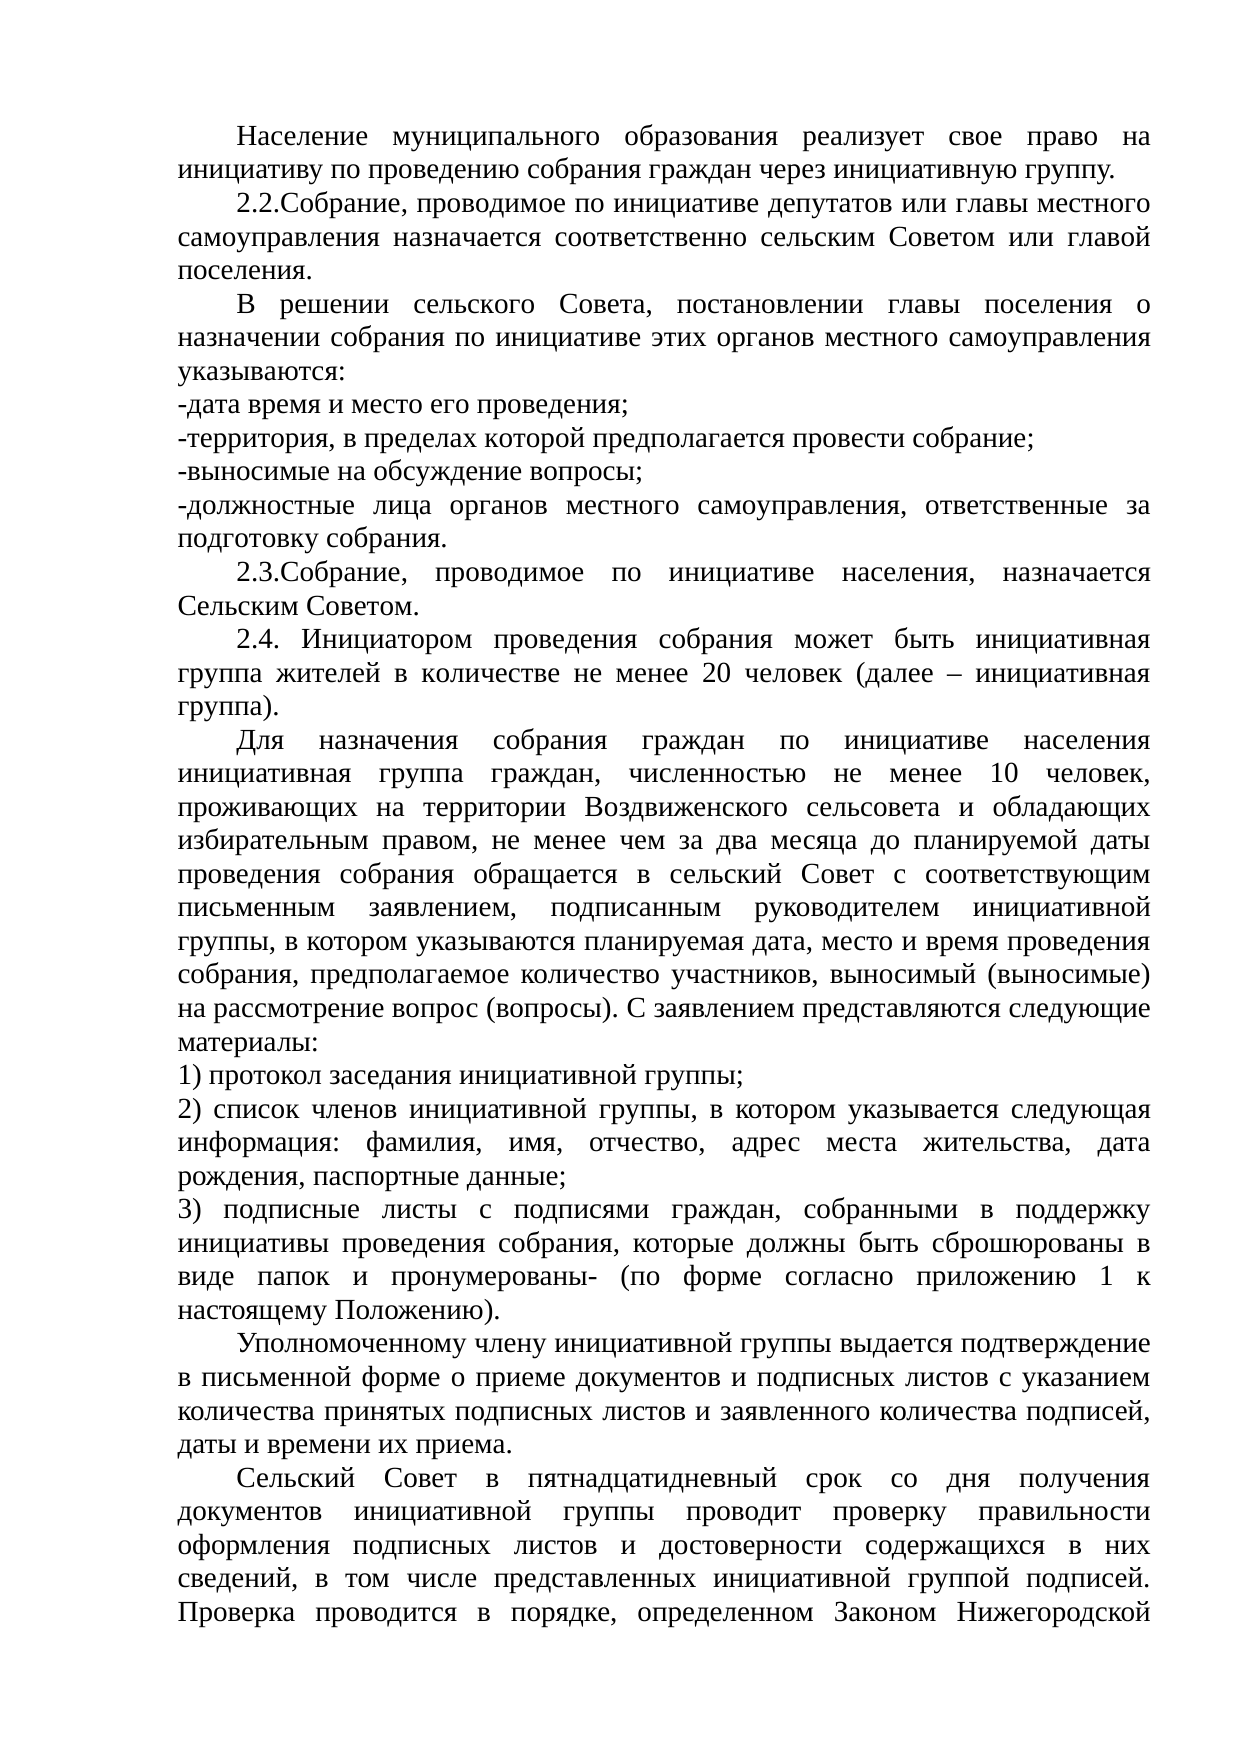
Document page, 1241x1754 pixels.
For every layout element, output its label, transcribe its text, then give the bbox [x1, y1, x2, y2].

text 1) протокол заседания инициативной группы; [177, 1057, 1152, 1091]
text В решении сельского Совета, постановлении главы поселения о назначении собрания по инициативе этих органов местного самоуправления указываются: -дата время и место его проведения; [177, 286, 1152, 420]
text 2) список членов инициативной группы, в котором указывается следующая информация: фамилия, имя, отчество, адрес места жительства, дата рождения, паспортные данные; [177, 1091, 1152, 1191]
text 2.3.Собрание, проводимое по инициативе населения, назначается Сельским Советом. [177, 554, 1152, 621]
text 3) подписные листы с подписями граждан, собранными в поддержку инициативы проведения собрания, которые должны быть сброшюрованы в виде папок и пронумерованы- (по форме согласно приложению 1 к настоящему Положению). [177, 1191, 1152, 1326]
text 2.4. Инициатором проведения собрания может быть инициативная группа жителей в количестве не менее 20 человек (далее – инициативная группа). [177, 621, 1152, 722]
text Уполномоченному члену инициативной группы выдается подтверждение в письменной форме о приеме документов и подписных листов с указанием количества принятых подписных листов и заявленного количества подписей, даты и времени их приема. [177, 1326, 1152, 1460]
text -территория, в пределах которой предполагается провести собрание; [177, 420, 1152, 453]
text Для назначения собрания граждан по инициативе населения инициативная группа граждан, численностью не менее 10 человек, проживающих на территории Воздвиженского сельсовета и обладающих избирательным правом, не менее чем за два месяца до планируемой даты проведения собрания обращается в сельский Совет с соответствующим письменным заявлением, подписанным руководителем инициативной группы, в котором указываются планируемая дата, место и время проведения собрания, предполагаемое количество участников, выносимый (выносимые) на рассмотрение вопрос (вопросы). С заявлением представляются следующие материалы: [177, 722, 1152, 1057]
text -выносимые на обсуждение вопросы; [177, 453, 1152, 487]
text Население муниципального образования реализует свое право на инициативу по проведению собрания граждан через инициативную группу. [177, 118, 1152, 185]
text -должностные лица органов местного самоуправления, ответственные за подготовку собрания. [177, 487, 1152, 554]
text 2.2.Собрание, проводимое по инициативе депутатов или главы местного самоуправления назначается соответственно сельским Советом или главой поселения. [177, 185, 1152, 286]
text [177, 1460, 1152, 1627]
